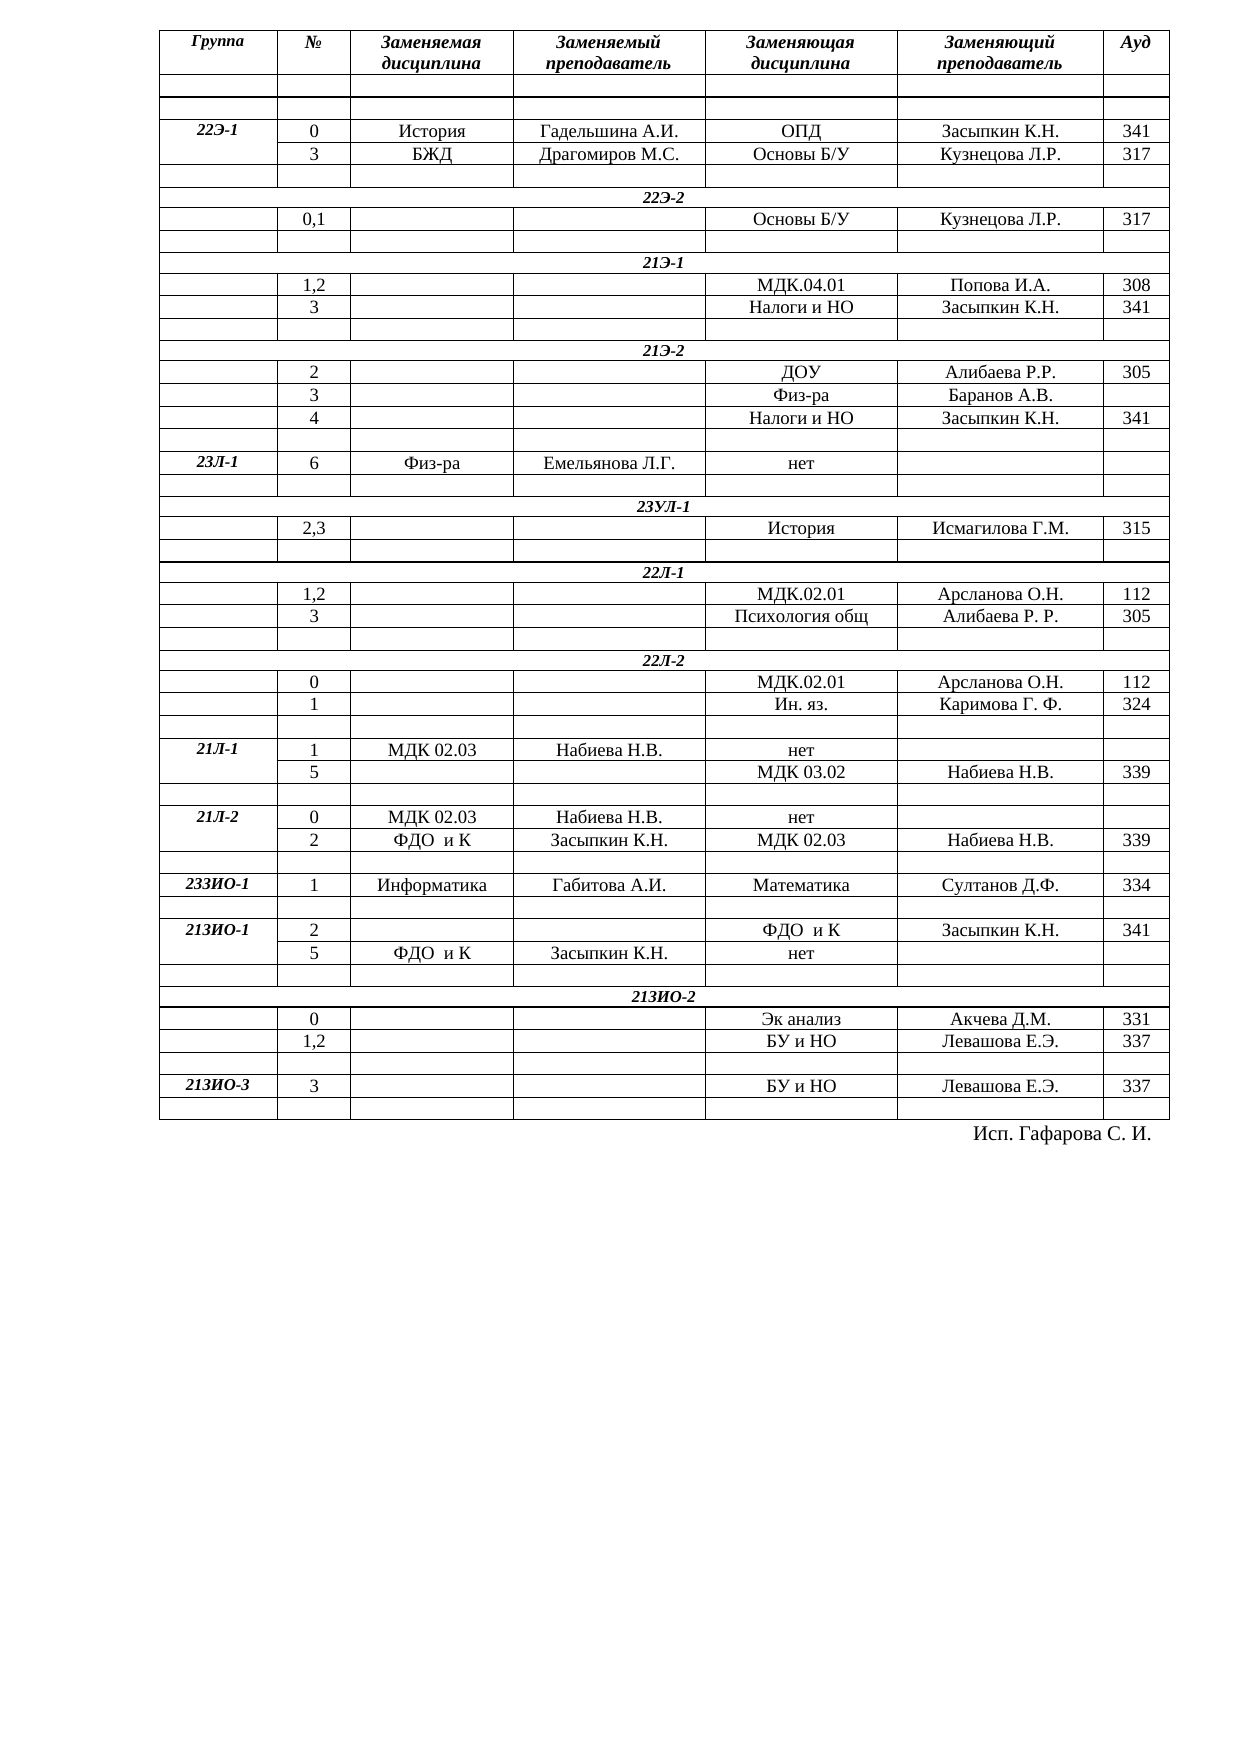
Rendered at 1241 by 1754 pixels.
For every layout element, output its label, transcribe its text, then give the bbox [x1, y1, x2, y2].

table_cell [706, 429, 897, 451]
table_cell БУ и НО [706, 1030, 897, 1052]
table_header Заменяющая дисциплина [706, 31, 897, 74]
table_cell [514, 407, 705, 428]
table_header Ауд [1104, 31, 1169, 74]
table_cell [706, 965, 897, 986]
table_cell [514, 231, 705, 252]
table_cell [160, 671, 277, 692]
table_cell 3 [278, 1075, 350, 1097]
table_cell 4 [278, 407, 350, 428]
table_cell [351, 852, 513, 873]
table_cell 1,2 [278, 583, 350, 604]
table_cell [514, 517, 705, 539]
table_cell Физ-ра [706, 384, 897, 406]
table_cell [706, 75, 897, 96]
table_cell [351, 628, 513, 649]
table_cell 341 [1104, 296, 1169, 318]
table_cell [514, 761, 705, 783]
table_cell 22Э-2 [160, 188, 1169, 207]
table_cell [1104, 716, 1169, 737]
table_cell [278, 852, 350, 873]
table_cell [278, 429, 350, 451]
table_cell 21Э-2 [160, 341, 1169, 360]
table_cell [1104, 165, 1169, 187]
table_cell [351, 475, 513, 496]
table_cell Основы Б/У [706, 143, 897, 164]
table_cell [160, 1053, 277, 1074]
table_cell 23УЛ-1 [160, 497, 1169, 516]
table_cell [351, 296, 513, 318]
table_cell Султанов Д.Ф. [898, 874, 1103, 896]
table_cell [1104, 384, 1169, 406]
table_cell 21Л-2 [160, 806, 277, 851]
table_cell Алибаева Р.Р. [898, 361, 1103, 383]
table_header Заменяющий преподаватель [898, 31, 1103, 74]
table_cell Основы Б/У [706, 208, 897, 229]
table_cell [514, 1053, 705, 1074]
table_cell МДК 03.02 [706, 761, 897, 783]
table_cell [514, 1030, 705, 1052]
table_cell [351, 1098, 513, 1119]
table_cell [898, 852, 1103, 873]
table_cell Левашова Е.Э. [898, 1030, 1103, 1052]
table_cell МДК 02.03 [351, 806, 513, 828]
table_cell 5 [278, 942, 350, 963]
table_cell [160, 517, 277, 539]
table_cell [160, 852, 277, 873]
table_cell [706, 1053, 897, 1074]
table_cell [706, 784, 897, 805]
table_cell [514, 540, 705, 561]
table_cell 0 [278, 806, 350, 828]
table_cell [351, 517, 513, 539]
table_cell Засыпкин К.Н. [898, 296, 1103, 318]
table_cell [898, 231, 1103, 252]
table_cell Акчева Д.М. [898, 1008, 1103, 1029]
table_cell [514, 361, 705, 383]
table_cell [514, 319, 705, 340]
table_cell 0 [278, 671, 350, 692]
table_cell 2 [278, 919, 350, 941]
table_cell 22Л-2 [160, 651, 1169, 670]
table_cell [514, 852, 705, 873]
table_cell [160, 407, 277, 428]
table_cell [706, 628, 897, 649]
table_cell [514, 897, 705, 918]
table_cell [351, 361, 513, 383]
table_cell Алибаева Р. Р. [898, 605, 1103, 627]
table_cell [898, 965, 1103, 986]
table_cell [160, 1008, 277, 1029]
table_cell 1 [278, 693, 350, 715]
table_cell 2 [278, 361, 350, 383]
table_cell [160, 540, 277, 561]
table_cell Засыпкин К.Н. [898, 120, 1103, 142]
table_cell [1104, 942, 1169, 963]
table_cell 324 [1104, 693, 1169, 715]
table_cell [278, 1098, 350, 1119]
table_cell [351, 231, 513, 252]
table_cell 305 [1104, 361, 1169, 383]
table_cell Информатика [351, 874, 513, 896]
table_cell [351, 761, 513, 783]
table_cell [351, 671, 513, 692]
table_cell [514, 1008, 705, 1029]
table_cell [1104, 806, 1169, 828]
table_cell Налоги и НО [706, 407, 897, 428]
table_cell [706, 165, 897, 187]
table_cell 308 [1104, 274, 1169, 295]
table_cell [898, 98, 1103, 119]
table_cell 112 [1104, 671, 1169, 692]
table_cell Засыпкин К.Н. [514, 942, 705, 963]
table_cell [278, 784, 350, 805]
table_cell 5 [278, 761, 350, 783]
table_cell [160, 274, 277, 295]
table_cell 341 [1104, 919, 1169, 941]
table_cell Габитова А.И. [514, 874, 705, 896]
table_cell [278, 1053, 350, 1074]
table_cell нет [706, 942, 897, 963]
table_cell [160, 165, 277, 187]
table_cell 339 [1104, 761, 1169, 783]
table_cell 23ЗИО-1 [160, 874, 277, 896]
table_cell [351, 919, 513, 941]
table_header № [278, 31, 350, 74]
table_cell 317 [1104, 143, 1169, 164]
table_cell [278, 965, 350, 986]
table_cell 341 [1104, 120, 1169, 142]
table_cell [514, 605, 705, 627]
table_cell [898, 739, 1103, 760]
table_cell 1 [278, 874, 350, 896]
table_cell [160, 1098, 277, 1119]
table_cell ОПД [706, 120, 897, 142]
table_cell [278, 475, 350, 496]
table_cell [898, 165, 1103, 187]
table_cell [706, 852, 897, 873]
table_cell [351, 693, 513, 715]
table_cell 331 [1104, 1008, 1169, 1029]
table_cell [898, 319, 1103, 340]
table_cell 334 [1104, 874, 1169, 896]
table_cell [160, 605, 277, 627]
table_cell [278, 897, 350, 918]
table_cell Арсланова О.Н. [898, 671, 1103, 692]
table_cell [514, 693, 705, 715]
table_cell [1104, 98, 1169, 119]
table_cell 0,1 [278, 208, 350, 229]
table_cell Психология общ [706, 605, 897, 627]
table_cell МДК 02.03 [706, 829, 897, 851]
table_cell [160, 429, 277, 451]
table_cell [1104, 231, 1169, 252]
table_cell [351, 429, 513, 451]
table_cell Ин. яз. [706, 693, 897, 715]
table_cell [278, 98, 350, 119]
table_cell [514, 296, 705, 318]
table_cell Набиева Н.В. [898, 829, 1103, 851]
table_cell [898, 75, 1103, 96]
table_cell 2 [278, 829, 350, 851]
table_cell [514, 98, 705, 119]
table_cell 112 [1104, 583, 1169, 604]
table_cell Попова И.А. [898, 274, 1103, 295]
table_cell [351, 605, 513, 627]
table_cell [898, 429, 1103, 451]
table_cell Исмагилова Г.М. [898, 517, 1103, 539]
text Исп. Гафарова С. И. [177, 1120, 1152, 1144]
table_cell [706, 231, 897, 252]
table_cell Каримова Г. Ф. [898, 693, 1103, 715]
table_cell [1104, 475, 1169, 496]
table_cell [351, 384, 513, 406]
table_cell ДОУ [706, 361, 897, 383]
table_cell [1104, 784, 1169, 805]
table_cell 1,2 [278, 274, 350, 295]
table_cell [706, 1098, 897, 1119]
table_cell [1104, 965, 1169, 986]
table_cell Налоги и НО [706, 296, 897, 318]
table_cell 341 [1104, 407, 1169, 428]
table_cell [706, 540, 897, 561]
table_cell [160, 583, 277, 604]
table_cell [514, 384, 705, 406]
table_cell [898, 452, 1103, 473]
table_cell БЖД [351, 143, 513, 164]
table_cell [160, 784, 277, 805]
table_cell 6 [278, 452, 350, 473]
table_cell [706, 98, 897, 119]
table_cell [1104, 897, 1169, 918]
table_cell 315 [1104, 517, 1169, 539]
table_cell [351, 716, 513, 737]
table_cell [514, 475, 705, 496]
table_cell [514, 208, 705, 229]
table_cell [514, 965, 705, 986]
table_cell [351, 784, 513, 805]
table_cell [898, 716, 1103, 737]
table_cell Кузнецова Л.Р. [898, 208, 1103, 229]
table_cell [351, 319, 513, 340]
table_cell Баранов А.В. [898, 384, 1103, 406]
table_cell [351, 583, 513, 604]
table_cell [278, 628, 350, 649]
table_cell 3 [278, 384, 350, 406]
table_cell [351, 540, 513, 561]
table_cell 21Э-1 [160, 253, 1169, 272]
table_cell Гадельшина А.И. [514, 120, 705, 142]
table_cell [898, 540, 1103, 561]
table_cell 339 [1104, 829, 1169, 851]
table_cell нет [706, 452, 897, 473]
table_cell [898, 475, 1103, 496]
table_cell 1,2 [278, 1030, 350, 1052]
table_cell [514, 75, 705, 96]
table_cell [278, 540, 350, 561]
table_cell [351, 407, 513, 428]
table_cell 22Э-1 [160, 120, 277, 164]
table_cell 0 [278, 120, 350, 142]
table_cell 3 [278, 605, 350, 627]
table_cell 2,3 [278, 517, 350, 539]
table_cell [351, 1075, 513, 1097]
table_cell 0 [278, 1008, 350, 1029]
table_header Группа [160, 31, 277, 74]
table_cell [351, 1053, 513, 1074]
table_cell 23Л-1 [160, 452, 277, 473]
table_cell Физ-ра [351, 452, 513, 473]
table_cell [1104, 540, 1169, 561]
table_cell [351, 897, 513, 918]
table_cell [160, 296, 277, 318]
table_cell [160, 98, 277, 119]
table_cell [278, 75, 350, 96]
table_cell [160, 965, 277, 986]
table_cell [1104, 628, 1169, 649]
table_cell [351, 1030, 513, 1052]
table_cell [514, 1075, 705, 1097]
table_cell 1 [278, 739, 350, 760]
table_cell [160, 319, 277, 340]
table_cell [898, 806, 1103, 828]
table_cell [160, 231, 277, 252]
table_cell [898, 1053, 1103, 1074]
table_cell [351, 965, 513, 986]
table_cell [160, 897, 277, 918]
table_cell [160, 1030, 277, 1052]
table_cell Драгомиров М.С. [514, 143, 705, 164]
table_cell Засыпкин К.Н. [514, 829, 705, 851]
table_cell 21Л-1 [160, 739, 277, 783]
table_cell ФДО и К [351, 942, 513, 963]
table_cell Засыпкин К.Н. [898, 919, 1103, 941]
table_cell [706, 716, 897, 737]
table_cell [1104, 1098, 1169, 1119]
table_cell 3 [278, 296, 350, 318]
table_cell 21ЗИО-1 [160, 919, 277, 963]
table_cell Левашова Е.Э. [898, 1075, 1103, 1097]
table_cell МДК.04.01 [706, 274, 897, 295]
table_cell 21ЗИО-2 [160, 987, 1169, 1006]
table_cell [351, 98, 513, 119]
table_cell [514, 716, 705, 737]
table_cell [514, 628, 705, 649]
table_cell Арсланова О.Н. [898, 583, 1103, 604]
table_cell [160, 693, 277, 715]
table_cell 317 [1104, 208, 1169, 229]
table_cell [514, 274, 705, 295]
table_cell [898, 942, 1103, 963]
table_cell [278, 165, 350, 187]
table_cell [514, 165, 705, 187]
table_cell История [351, 120, 513, 142]
table_cell [514, 429, 705, 451]
table_cell [514, 583, 705, 604]
table_cell Набиева Н.В. [898, 761, 1103, 783]
table_cell Набиева Н.В. [514, 806, 705, 828]
table_cell [514, 671, 705, 692]
table_cell [351, 165, 513, 187]
table_cell [278, 231, 350, 252]
table_cell нет [706, 739, 897, 760]
table_cell [706, 319, 897, 340]
table_cell [351, 75, 513, 96]
table_cell [351, 208, 513, 229]
table_cell ФДО и К [351, 829, 513, 851]
table_cell [514, 1098, 705, 1119]
table_cell МДК 02.03 [351, 739, 513, 760]
table_cell [278, 319, 350, 340]
table_cell нет [706, 806, 897, 828]
table_cell Кузнецова Л.Р. [898, 143, 1103, 164]
table_cell [351, 1008, 513, 1029]
table_cell [160, 384, 277, 406]
table_cell БУ и НО [706, 1075, 897, 1097]
table_cell [1104, 852, 1169, 873]
table_cell [1104, 75, 1169, 96]
table_cell [898, 784, 1103, 805]
table_cell ФДО и К [706, 919, 897, 941]
table_cell [351, 274, 513, 295]
table_cell [514, 784, 705, 805]
table_cell [160, 208, 277, 229]
table_cell МДК.02.01 [706, 671, 897, 692]
table_cell 3 [278, 143, 350, 164]
table_cell Емельянова Л.Г. [514, 452, 705, 473]
table_cell 21ЗИО-3 [160, 1075, 277, 1097]
table_cell МДК.02.01 [706, 583, 897, 604]
table_cell 22Л-1 [160, 563, 1169, 582]
table_cell [706, 475, 897, 496]
table_cell 337 [1104, 1075, 1169, 1097]
table_header Заменяемый преподаватель [514, 31, 705, 74]
table_cell [1104, 429, 1169, 451]
table_cell [160, 475, 277, 496]
table_cell Математика [706, 874, 897, 896]
table_cell [278, 716, 350, 737]
table_cell [160, 716, 277, 737]
table_cell [898, 628, 1103, 649]
table_cell [898, 897, 1103, 918]
table_cell 337 [1104, 1030, 1169, 1052]
table_cell [1104, 452, 1169, 473]
table_cell [160, 361, 277, 383]
table_cell [898, 1098, 1103, 1119]
table_cell 305 [1104, 605, 1169, 627]
table_cell [514, 919, 705, 941]
table_cell [706, 897, 897, 918]
table_cell История [706, 517, 897, 539]
table_cell Засыпкин К.Н. [898, 407, 1103, 428]
table_cell [160, 75, 277, 96]
table_cell [160, 628, 277, 649]
table_cell Эк анализ [706, 1008, 897, 1029]
table_cell [1104, 319, 1169, 340]
table_cell [1104, 1053, 1169, 1074]
table_cell Набиева Н.В. [514, 739, 705, 760]
table_cell [1104, 739, 1169, 760]
table_header Заменяемая дисциплина [351, 31, 513, 74]
